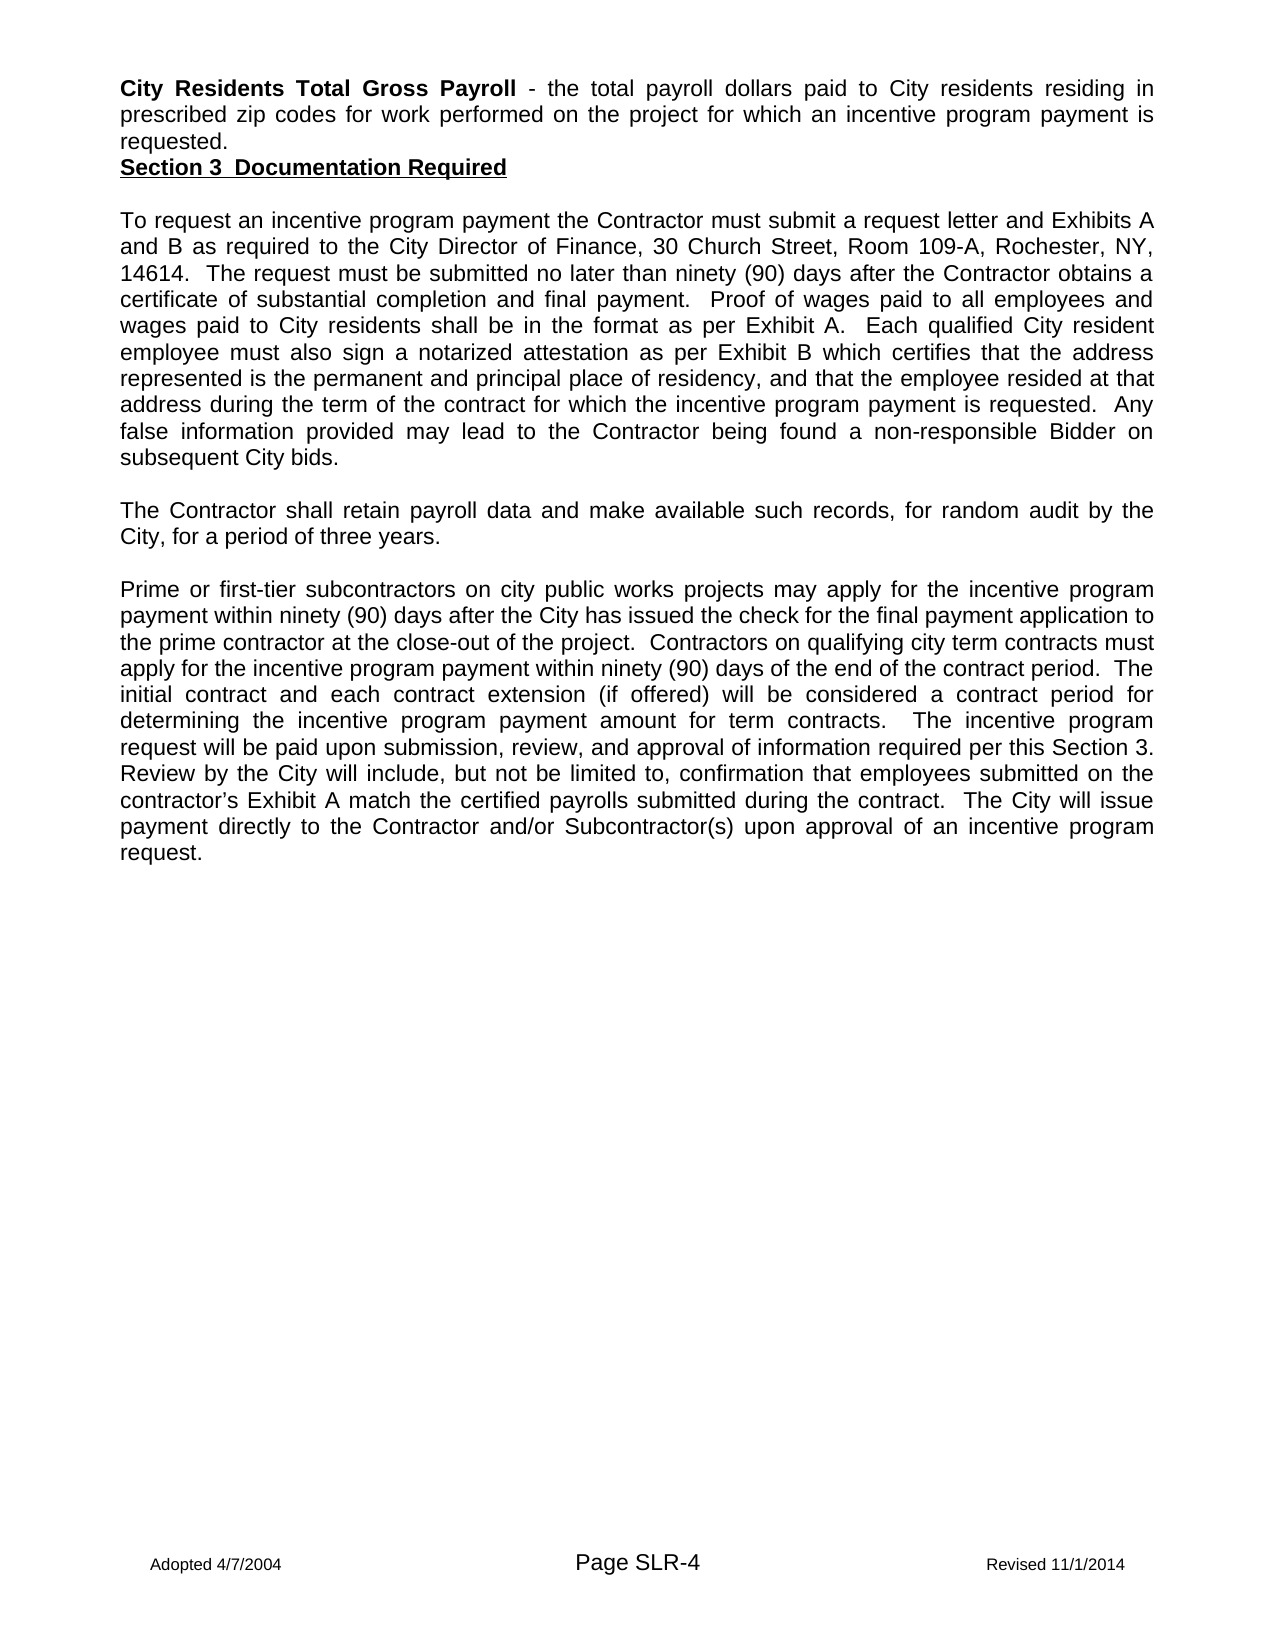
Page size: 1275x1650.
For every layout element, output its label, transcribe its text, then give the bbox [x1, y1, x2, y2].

text Prime or first-tier subcontractors on city public works projects may apply for the incentive program payment within ninety (90) days after the City has issued the check for the final payment application to the prime contractor at the close-out of the project. Contractors on qualifying city term contracts must apply for the incentive program payment within ninety (90) days of the end of the contract period. The initial contract and each contract extension (if offered) will be considered a contract period for determining the incentive program payment amount for term contracts. The incentive program request will be paid upon submission, review, and approval of information required per this Section 3. Review by the City will include, but not be limited to, confirmation that employees submitted on the contractor’s Exhibit A match the certified payrolls submitted during the contract. The City will issue payment directly to the Contractor and/or Subcontractor(s) upon approval of an incentive program request. [120, 576, 1155, 866]
text City Residents Total Gross Payroll - the total payroll dollars paid to City residents residing in prescribed zip codes for work performed on the project for which an incentive program payment is requested. [120, 75, 1155, 154]
text Section 3 Documentation Required [120, 154, 1155, 180]
text The Contractor shall retain payroll data and make available such records, for random audit by the City, for a period of three years. [120, 497, 1155, 549]
text To request an incentive program payment the Contractor must submit a request letter and Exhibits A and B as required to the City Director of Finance, 30 Church Street, Room 109-A, Rochester, NY, 14614. The request must be submitted no later than ninety (90) days after the Contractor obtains a certificate of substantial completion and final payment. Proof of wages paid to all employees and wages paid to City residents shall be in the format as per Exhibit A. Each qualified City resident employee must also sign a notarized attestation as per Exhibit B which certifies that the address represented is the permanent and principal place of residency, and that the employee resided at that address during the term of the contract for which the incentive program payment is requested. Any false information provided may lead to the Contractor being found a non-responsible Bidder on subsequent City bids. [120, 207, 1155, 470]
